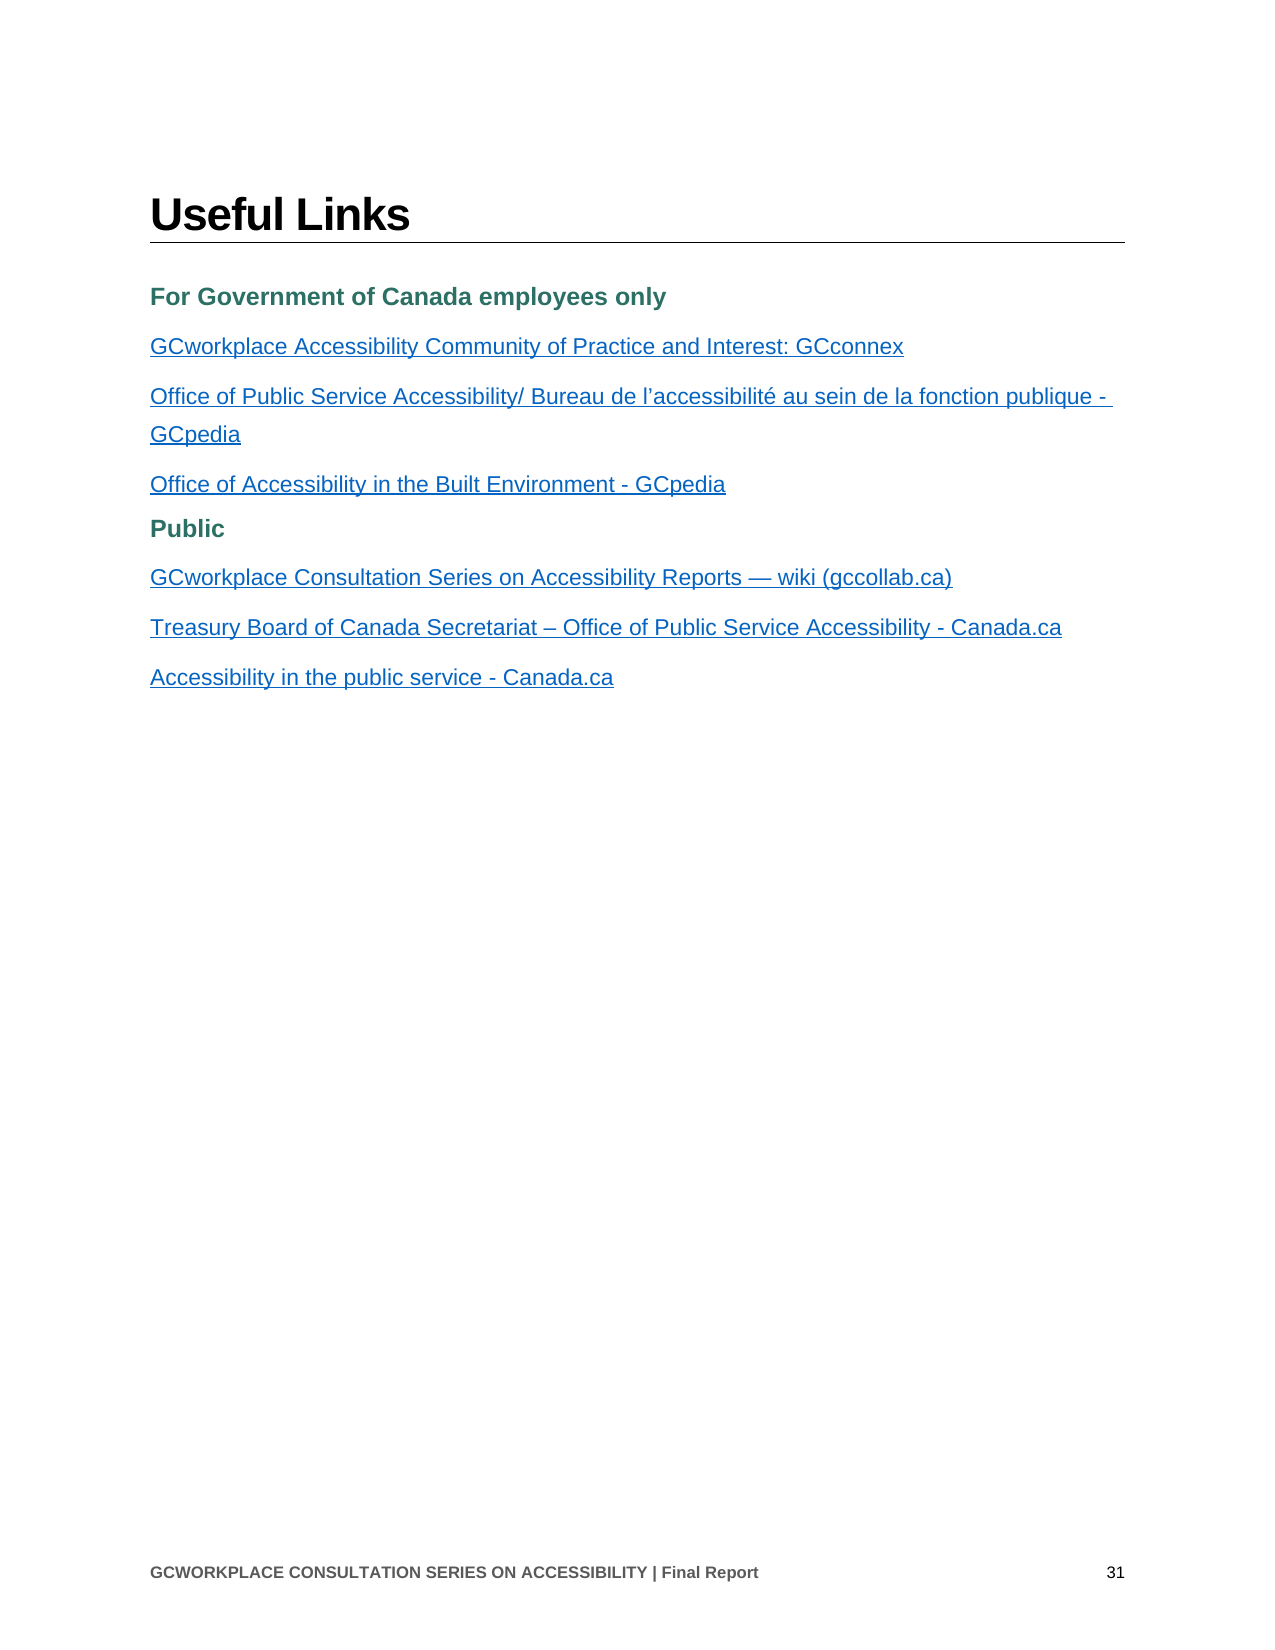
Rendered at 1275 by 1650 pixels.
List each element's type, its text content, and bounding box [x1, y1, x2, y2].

text Treasury Board of Canada Secretariat – Office of Public Service Accessibility - Canada.ca [150, 606, 1125, 643]
text GCworkplace Consultation Series on Accessibility Reports — wiki (gccollab.ca) [150, 556, 1125, 593]
text Office of Public Service Accessibility/ Bureau de l’accessibilité au sein de la fonction publique - GCpedia [150, 374, 1125, 449]
text Office of Accessibility in the Built Environment - GCpedia [150, 462, 1125, 499]
subtitle For Government of Canada employees only [150, 281, 1125, 312]
subtitle Public [150, 512, 1125, 543]
text Accessibility in the public service - Canada.ca [150, 656, 1125, 693]
subtitle Useful Links [150, 187, 1125, 242]
text GCworkplace Accessibility Community of Practice and Interest: GCconnex [150, 324, 1125, 362]
